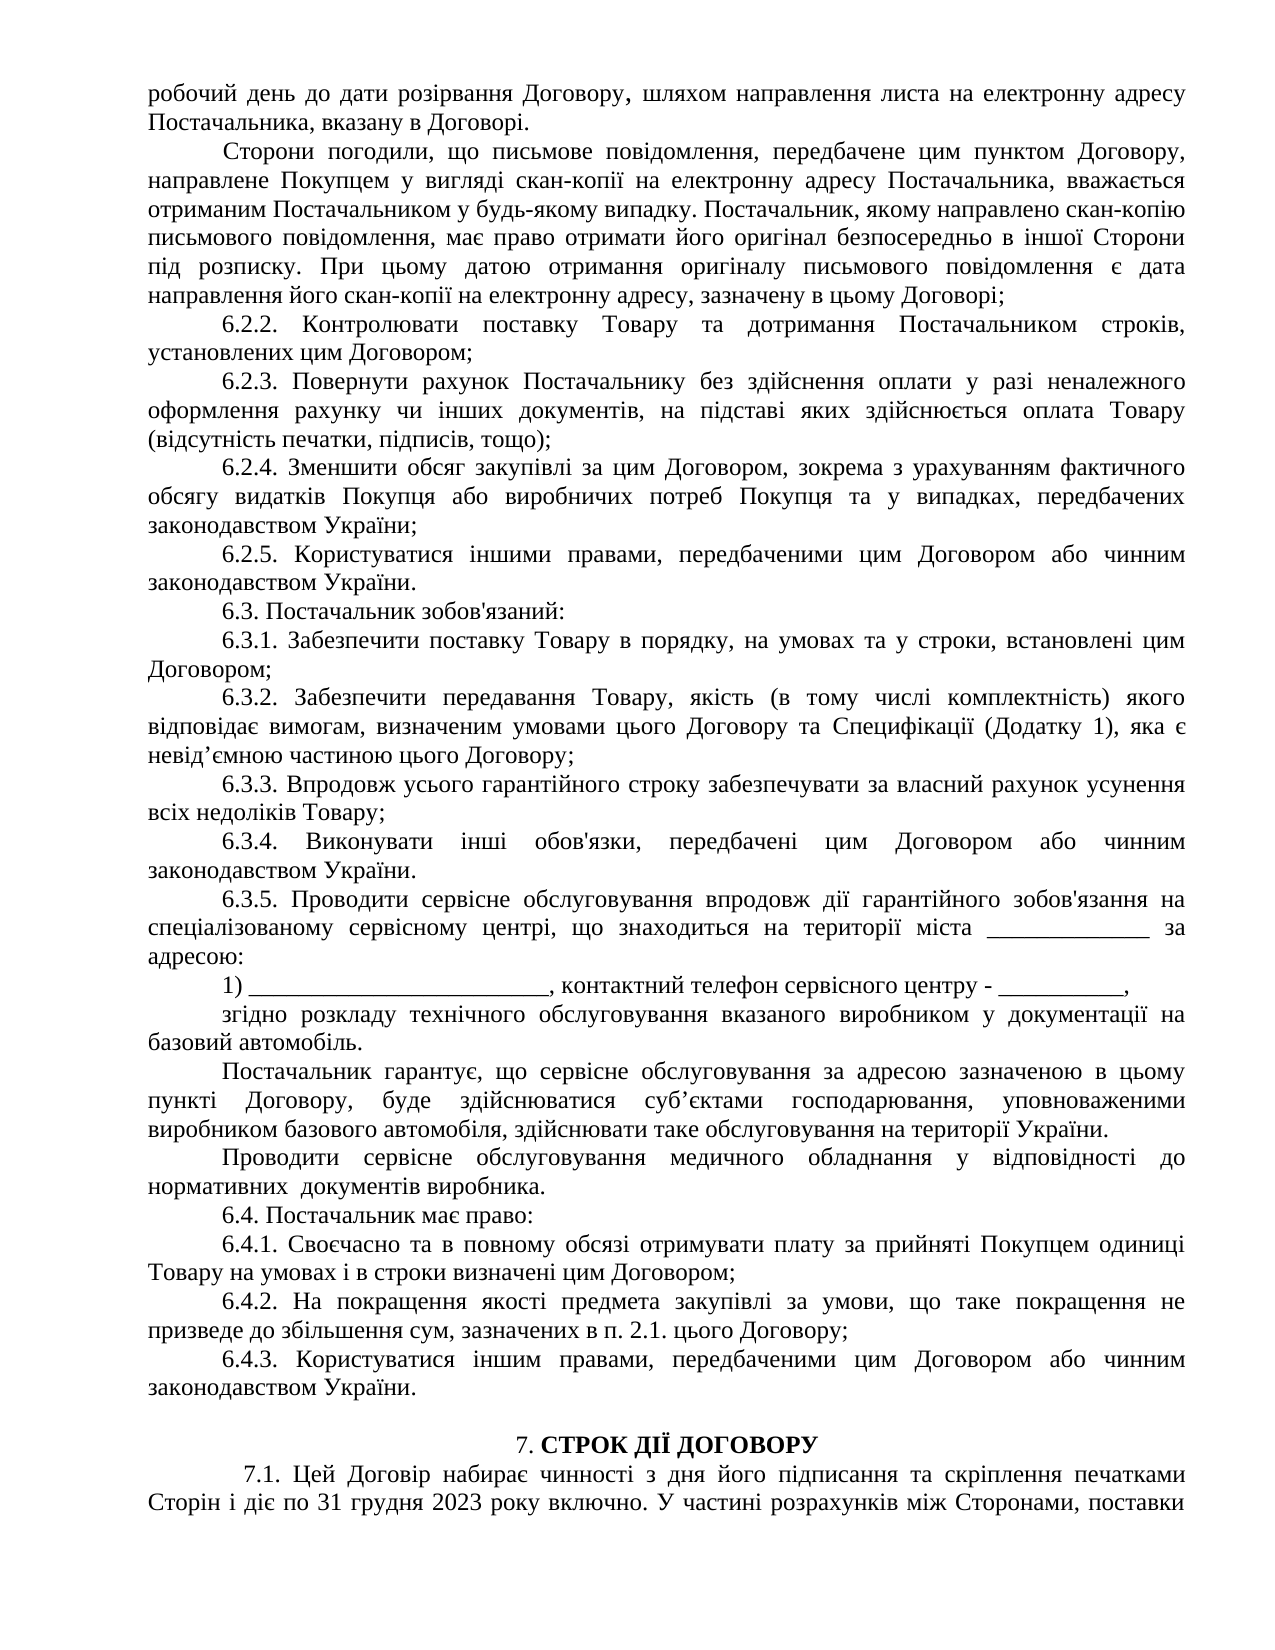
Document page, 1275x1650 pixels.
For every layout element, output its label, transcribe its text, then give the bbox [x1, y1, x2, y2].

text згідно розкладу технічного обслуговування вказаного виробником у документації на базовий автомобіль. [148, 999, 1186, 1056]
text 6.3.5. Проводити сервісне обслуговування впродовж дії гарантійного зобов'язання на спеціалізованому сервісному центрі, що знаходиться на території міста _____________ за адресою: [148, 884, 1186, 970]
text 6.3. Постачальник зобов'язаний: [148, 596, 1186, 625]
text 6.3.4. Виконувати інші обов'язки, передбачені цим Договором або чинним законодавством України. [148, 826, 1186, 884]
text 1) ________________________, контактний телефон сервісного центру - __________, [148, 970, 1186, 999]
text 7. СТРОК ДІЇ ДОГОВОРУ [148, 1430, 1186, 1459]
text 6.4.3. Користуватися іншим правами, передбаченими цим Договором або чинним законодавством України. [148, 1344, 1186, 1401]
text 6.3.3. Впродовж усього гарантійного строку забезпечувати за власний рахунок усунення всіх недоліків Товару; [148, 769, 1186, 826]
text Постачальник гарантує, що сервісне обслуговування за адресою зазначеною в цьому пункті Договору, буде здійснюватися суб’єктами господарювання, уповноваженими виробником базового автомобіля, здійснювати таке обслуговування на території України. [148, 1056, 1186, 1142]
text Сторони погодили, що письмове повідомлення, передбачене цим пунктом Договору, направлене Покупцем у вигляді скан-копії на електронну адресу Постачальника, вважається отриманим Постачальником у будь-якому випадку. Постачальник, якому направлено скан-копію письмового повідомлення, має право отримати його оригінал безпосередньо в іншої Сторони під розписку. При цьому датою отримання оригіналу письмового повідомлення є дата направлення його скан-копії на електронну адресу, зазначену в цьому Договорі; [148, 136, 1186, 309]
text 6.2.5. Користуватися іншими правами, передбаченими цим Договором або чинним законодавством України. [148, 539, 1186, 596]
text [148, 74, 1186, 136]
text Проводити сервісне обслуговування медичного обладнання у відповідності до нормативних документів виробника. [148, 1142, 1186, 1200]
text 6.2.4. Зменшити обсяг закупівлі за цим Договором, зокрема з урахуванням фактичного обсягу видатків Покупця або виробничих потреб Покупця та у випадках, передбачених законодавством України; [148, 452, 1186, 539]
text 6.4.2. На покращення якості предмета закупівлі за умови, що таке покращення не призведе до збільшення сум, зазначених в п. 2.1. цього Договору; [148, 1286, 1186, 1344]
text 6.2.2. Контролювати поставку Товару та дотримання Постачальником строків, установлених цим Договором; [148, 309, 1186, 366]
text 6.3.2. Забезпечити передавання Товару, якість (в тому числі комплектність) якого відповідає вимогам, визначеним умовами цього Договору та Специфікації (Додатку 1), яка є невід’ємною частиною цього Договору; [148, 682, 1186, 769]
text 6.4.1. Своєчасно та в повному обсязі отримувати плату за прийняті Покупцем одиниці Товару на умовах і в строки визначені цим Договором; [148, 1229, 1186, 1286]
text 6.2.3. Повернути рахунок Постачальнику без здійснення оплати у разі неналежного оформлення рахунку чи інших документів, на підставі яких здійснюється оплата Товару (відсутність печатки, підписів, тощо); [148, 366, 1186, 452]
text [148, 1459, 1186, 1516]
text 6.4. Постачальник має право: [148, 1200, 1186, 1229]
text 6.3.1. Забезпечити поставку Товару в порядку, на умовах та у строки, встановлені цим Договором; [148, 625, 1186, 682]
